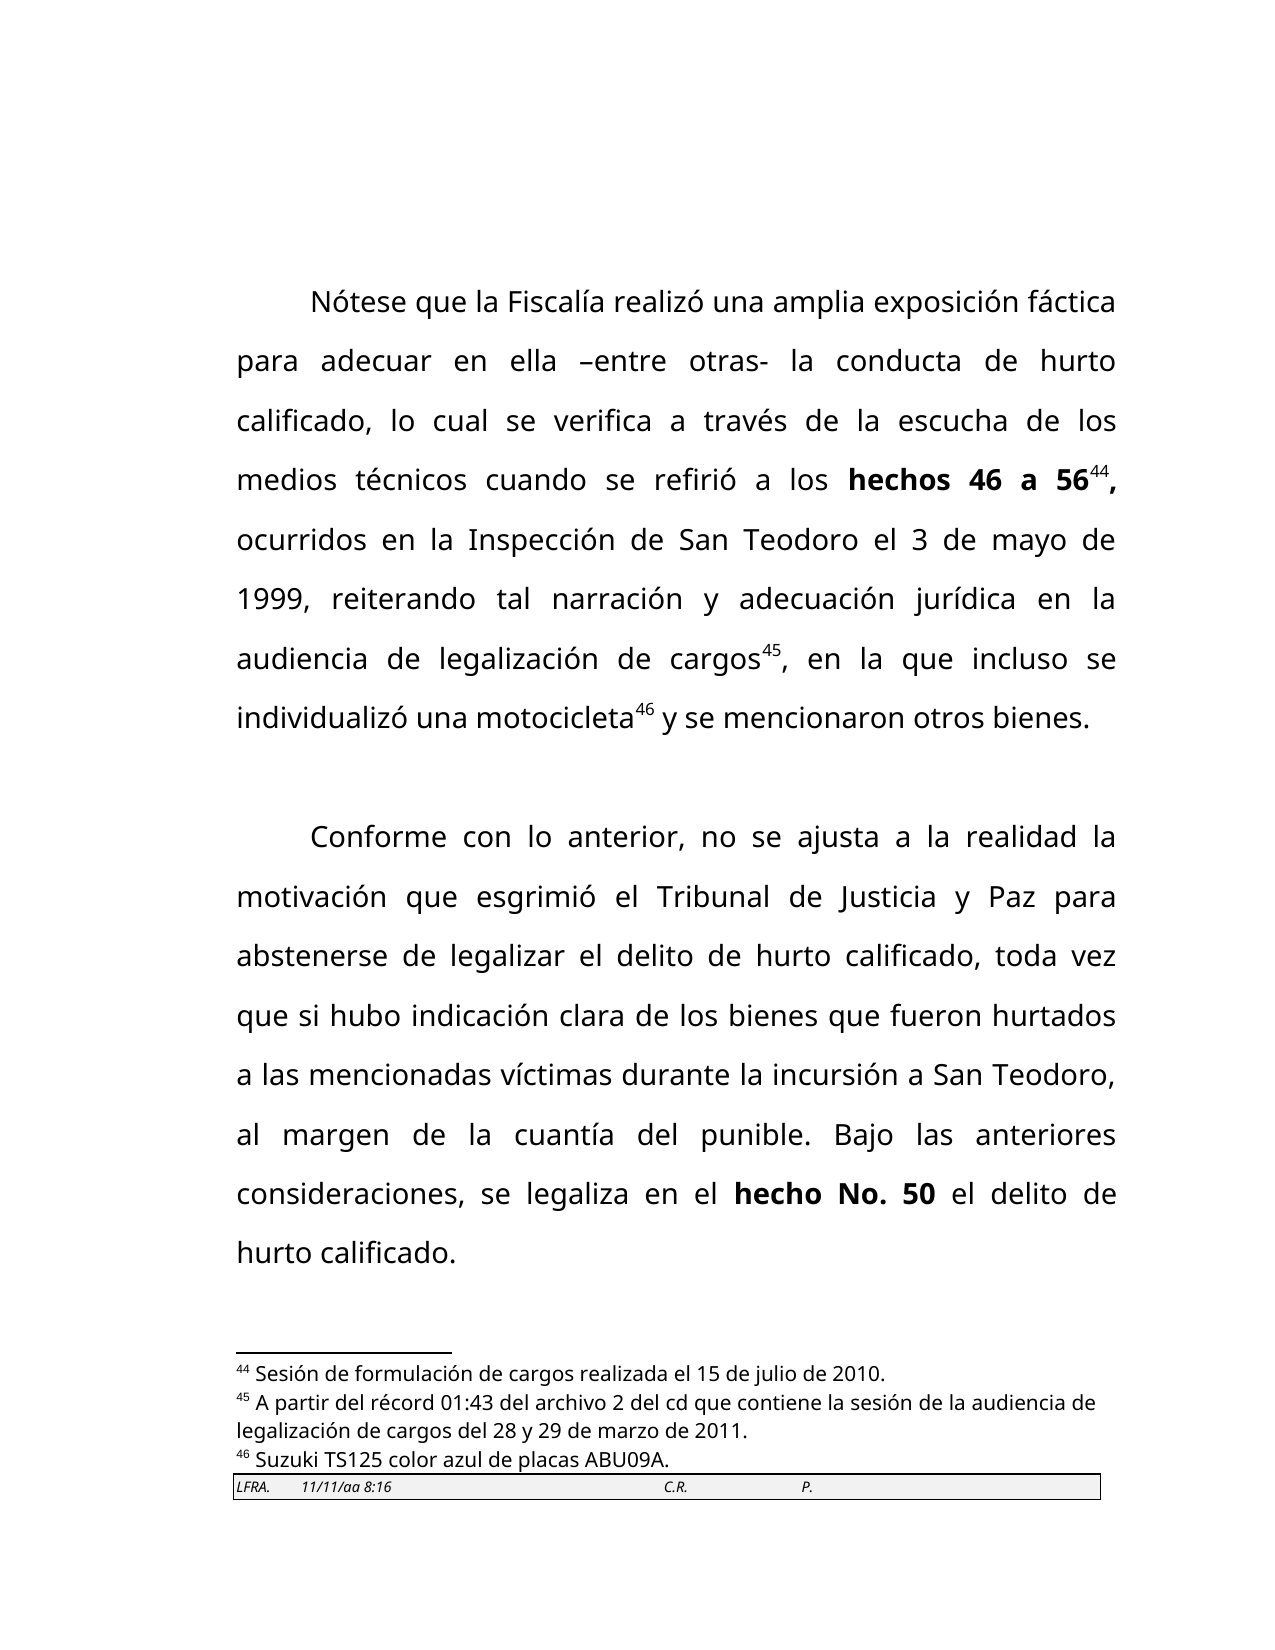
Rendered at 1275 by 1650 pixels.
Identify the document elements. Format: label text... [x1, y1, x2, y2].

text Conforme con lo anterior, no se ajusta a la realidad la motivación que esgrimió el Tribunal de Justicia y Paz para abstenerse de legalizar el delito de hurto calificado, toda vez que si hubo indicación clara de los bienes que fueron hurtados a las mencionadas víctimas durante la incursión a San Teodoro, al margen de la cuantía del punible. Bajo las anteriores consideraciones, se legaliza en el hecho No. 50 el delito de hurto calificado. [236, 816, 1117, 1272]
text Nótese que la Fiscalía realizó una amplia exposición fáctica para adecuar en ella –entre otras- la conducta de hurto calificado, lo cual se verifica a través de la escucha de los medios técnicos cuando se refirió a los hechos 46 a 56, ocurridos en la Inspección de San Teodoro el 3 de mayo de 1999, reiterando tal narración y adecuación jurídica en la audiencia de legalización de cargos, en la que incluso se individualizó una motocicleta y se mencionaron otros bienes. [236, 281, 1117, 737]
